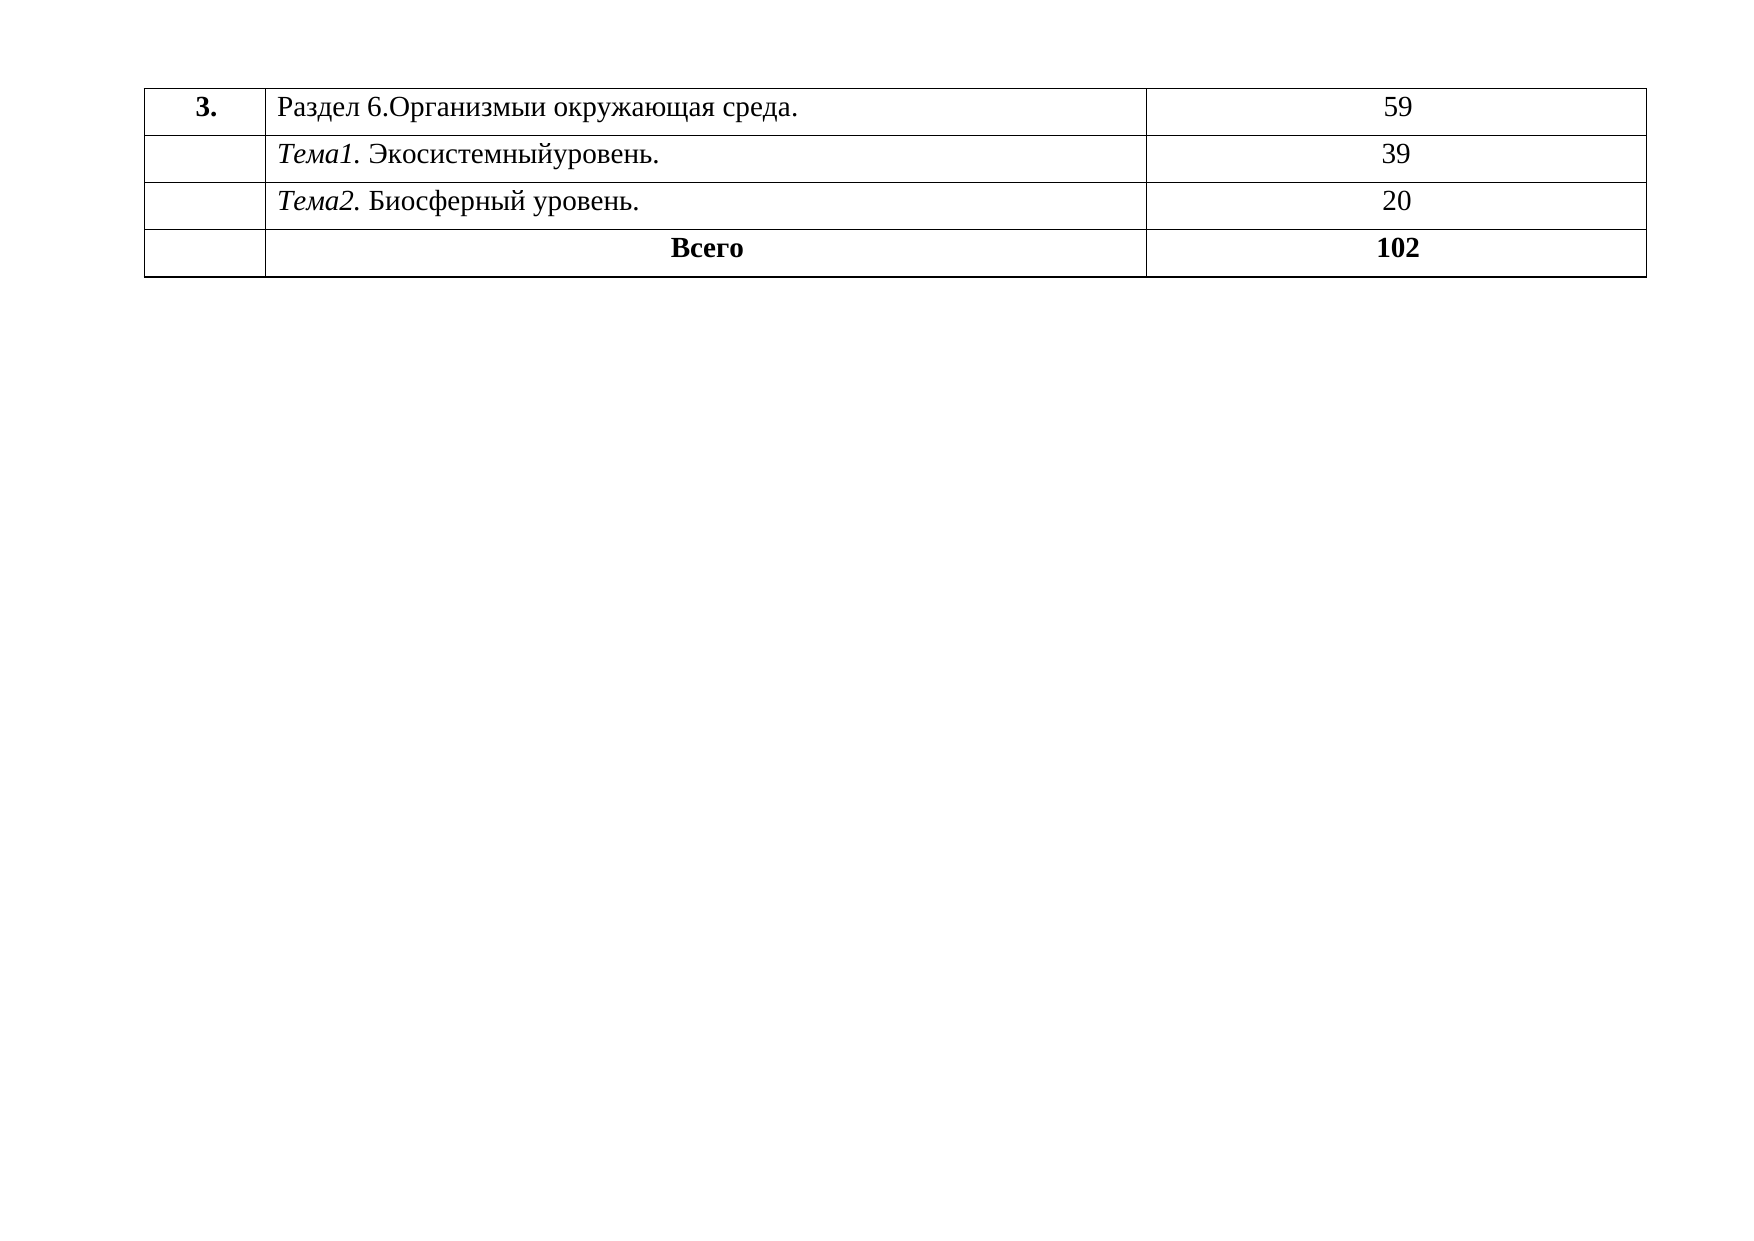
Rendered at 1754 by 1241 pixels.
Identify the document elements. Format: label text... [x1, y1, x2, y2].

table_cell Тема2. Биосферный уровень. [266, 183, 1146, 229]
table_cell 20 [1147, 183, 1646, 229]
table_cell 102 [1147, 230, 1646, 276]
table_cell 59 [1147, 89, 1646, 135]
table_cell 39 [1147, 136, 1646, 182]
table_cell [145, 136, 265, 182]
table_cell Всего [266, 230, 1146, 276]
table_cell 3. [145, 89, 265, 135]
table_cell Раздел 6.Организмыи окружающая среда. [266, 89, 1146, 135]
table_cell [145, 183, 265, 229]
table_cell [145, 230, 265, 276]
table_cell Тема1. Экосистемныйуровень. [266, 136, 1146, 182]
